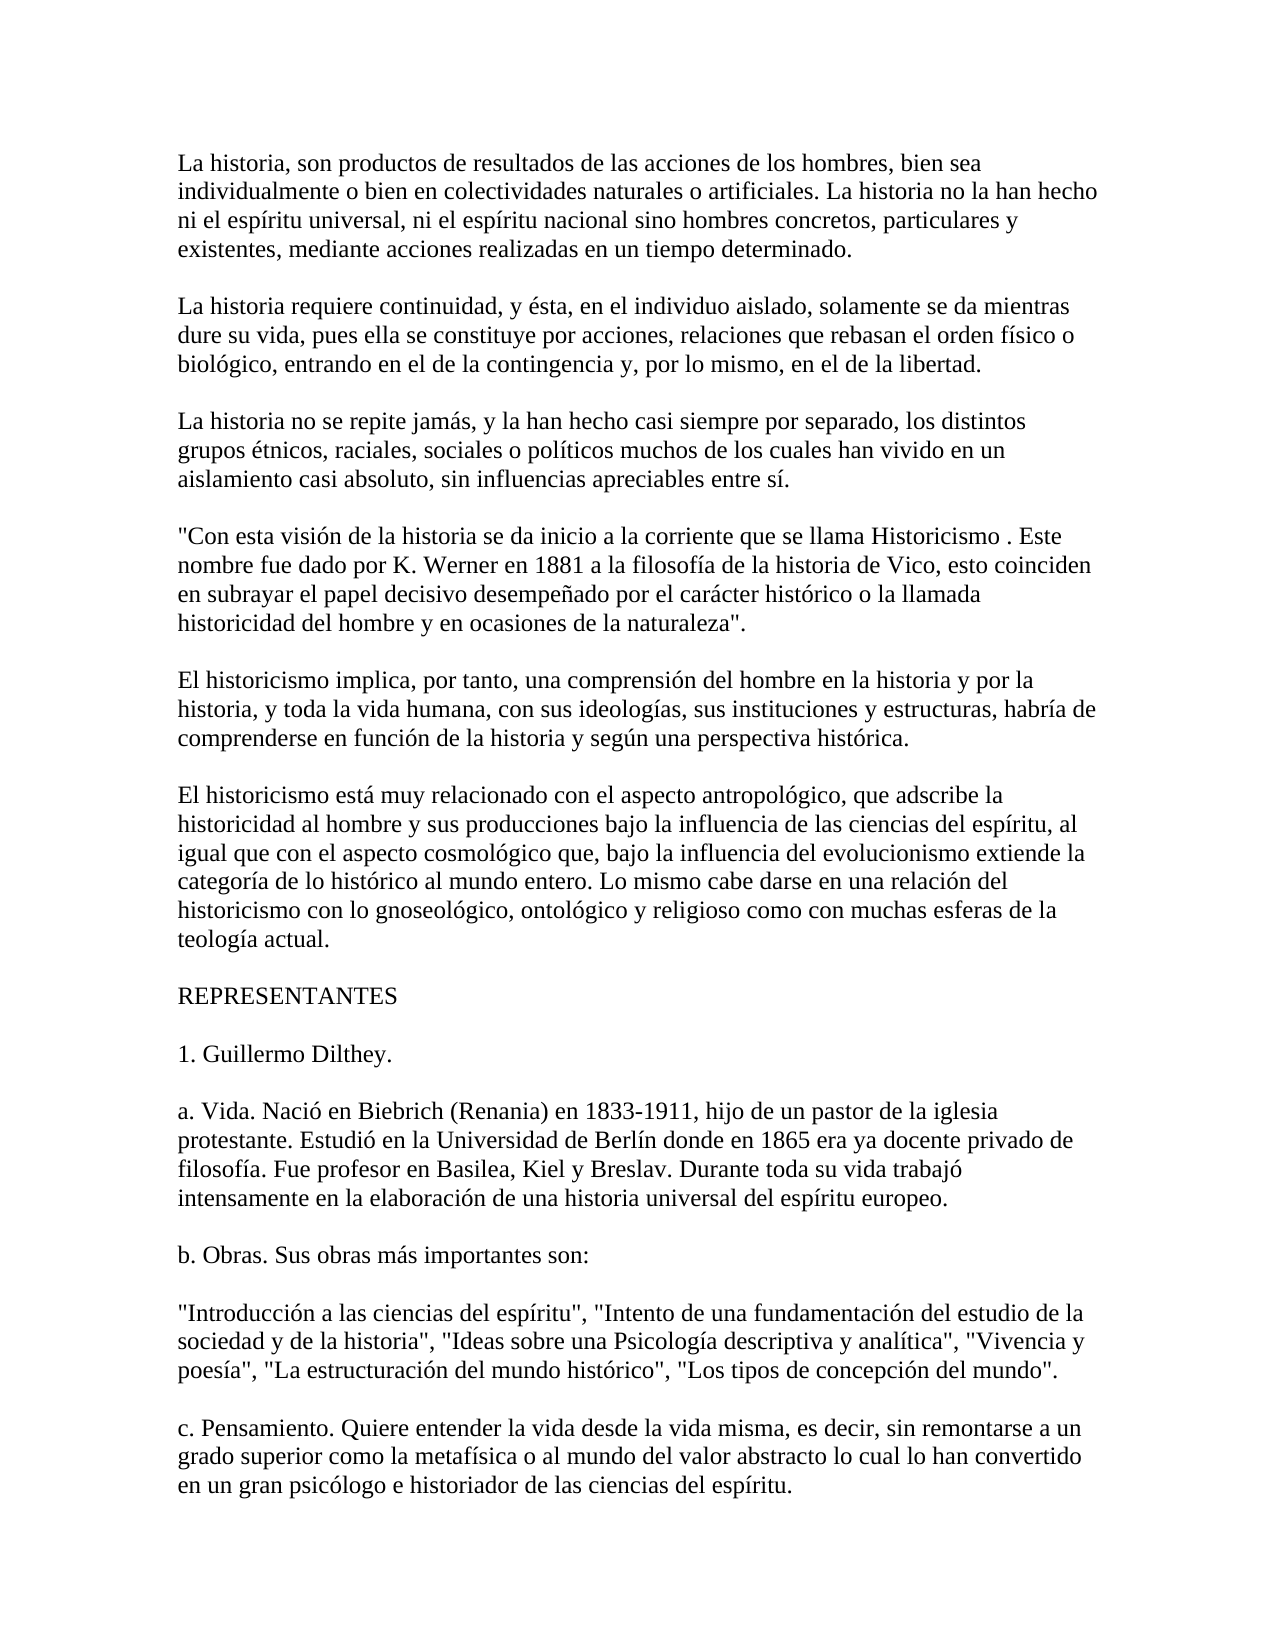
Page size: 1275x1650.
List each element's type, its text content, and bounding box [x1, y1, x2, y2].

text "Con esta visión de la historia se da inicio a la corriente que se llama Historicismo . Este nombre fue dado por K. Werner en 1881 a la filosofía de la historia de Vico, esto coinciden en subrayar el papel decisivo desempeñado por el carácter histórico o la llamada historicidad del hombre y en ocasiones de la naturaleza". [177, 521, 1098, 636]
text El historicismo implica, por tanto, una comprensión del hombre en la historia y por la historia, y toda la vida humana, con sus ideologías, sus instituciones y estructuras, habría de comprenderse en función de la historia y según una perspectiva histórica. [177, 665, 1098, 751]
text "Introducción a las ciencias del espíritu", "Intento de una fundamentación del estudio de la sociedad y de la historia", "Ideas sobre una Psicología descriptiva y analítica", "Vivencia y poesía", "La estructuración del mundo histórico", "Los tipos de concepción del mundo". [177, 1298, 1098, 1384]
text La historia no se repite jamás, y la han hecho casi siempre por separado, los distintos grupos étnicos, raciales, sociales o políticos muchos de los cuales han vivido en un aislamiento casi absoluto, sin influencias apreciables entre sí. [177, 406, 1098, 493]
text 1. Guillermo Dilthey. [177, 1039, 1098, 1068]
text El historicismo está muy relacionado con el aspecto antropológico, que adscribe la historicidad al hombre y sus producciones bajo la influencia de las ciencias del espíritu, al igual que con el aspecto cosmológico que, bajo la influencia del evolucionismo extiende la categoría de lo histórico al mundo entero. Lo mismo cabe darse en una relación del historicismo con lo gnoseológico, ontológico y religioso como con muchas esferas de la teología actual. [177, 780, 1098, 953]
text a. Vida. Nació en Biebrich (Renania) en 1833-1911, hijo de un pastor de la iglesia protestante. Estudió en la Universidad de Berlín donde en 1865 era ya docente privado de filosofía. Fue profesor en Basilea, Kiel y Breslav. Durante toda su vida trabajó intensamente en la elaboración de una historia universal del espíritu europeo. [177, 1096, 1098, 1211]
text La historia, son productos de resultados de las acciones de los hombres, bien sea individualmente o bien en colectividades naturales o artificiales. La historia no la han hecho ni el espíritu universal, ni el espíritu nacional sino hombres concretos, particulares y existentes, mediante acciones realizadas en un tiempo determinado. [177, 148, 1098, 263]
text La historia requiere continuidad, y ésta, en el individuo aislado, solamente se da mientras dure su vida, pues ella se constituye por acciones, relaciones que rebasan el orden físico o biológico, entrando en el de la contingencia y, por lo mismo, en el de la libertad. [177, 291, 1098, 378]
text c. Pensamiento. Quiere entender la vida desde la vida misma, es decir, sin remontarse a un grado superior como la metafísica o al mundo del valor abstracto lo cual lo han convertido en un gran psicólogo e historiador de las ciencias del espíritu. [177, 1413, 1098, 1499]
text b. Obras. Sus obras más importantes son: [177, 1240, 1098, 1269]
text REPRESENTANTES [177, 981, 1098, 1010]
